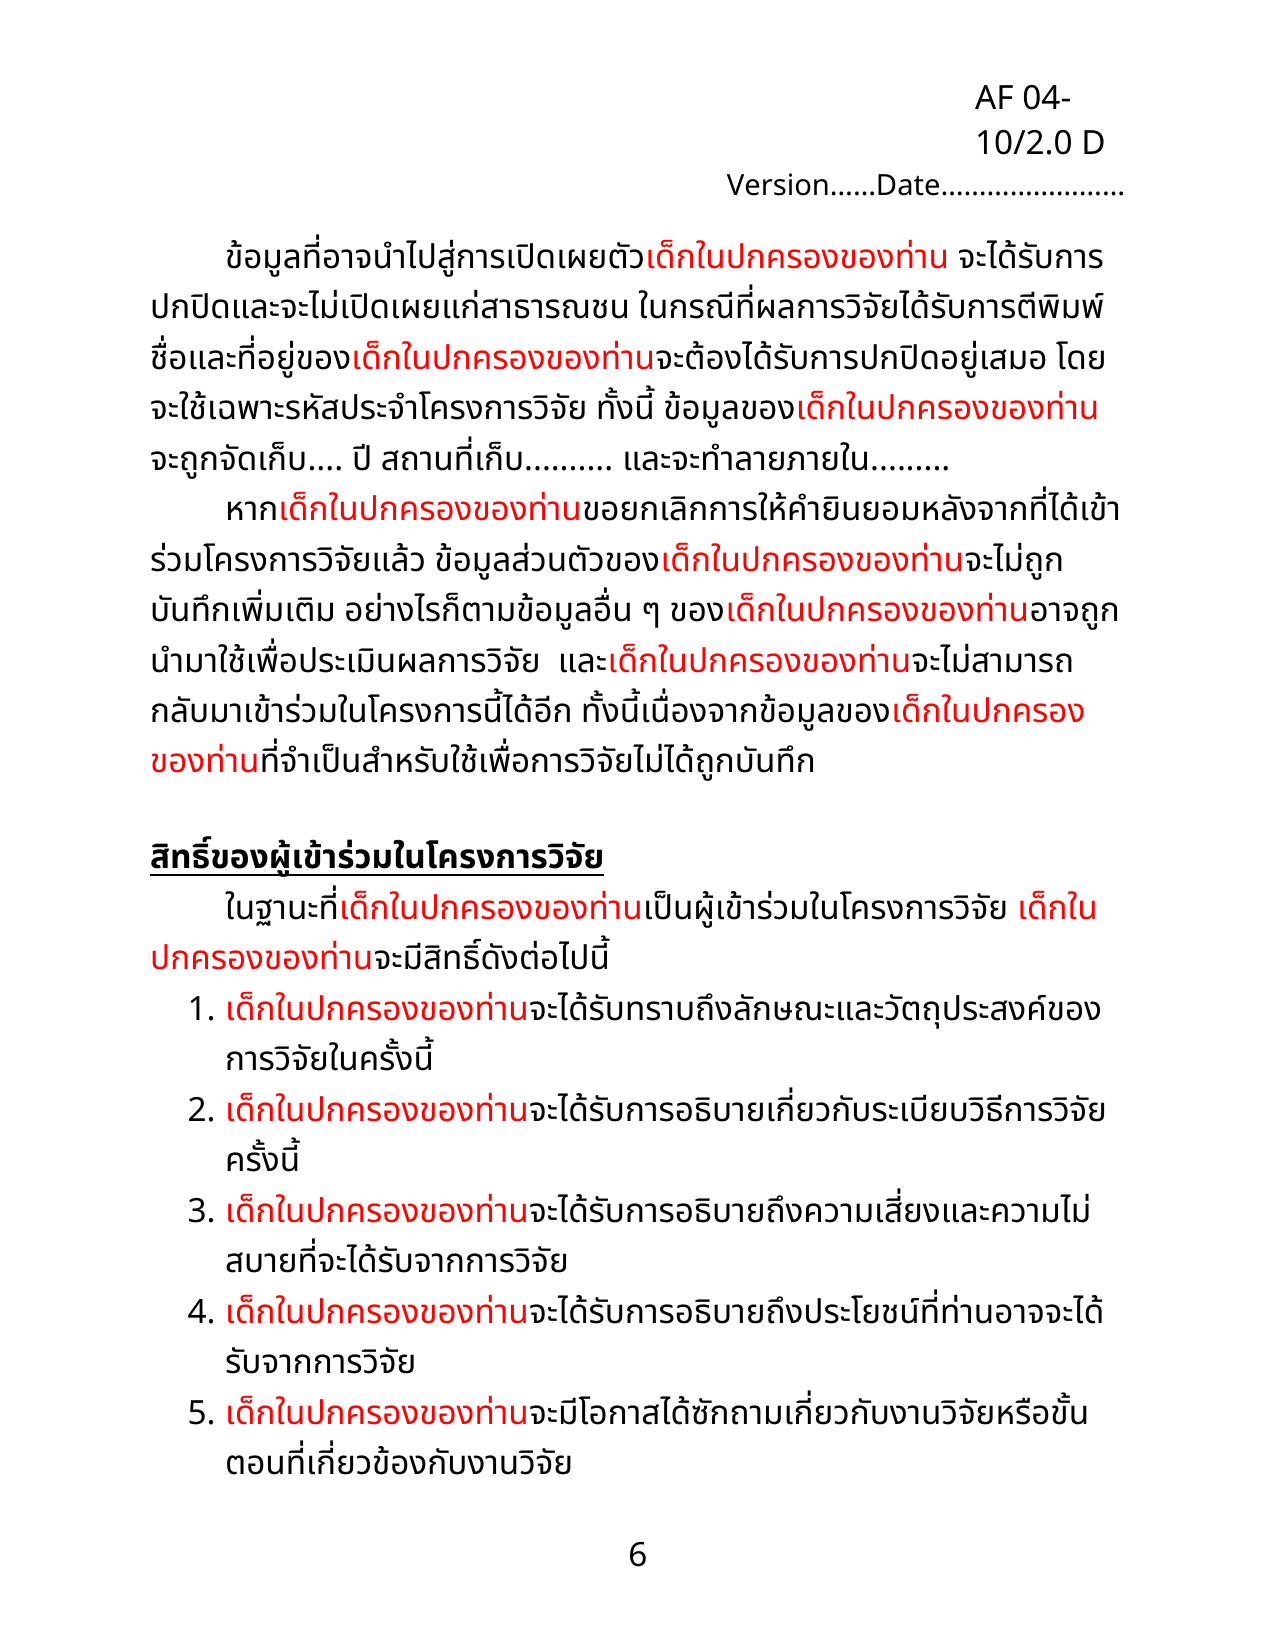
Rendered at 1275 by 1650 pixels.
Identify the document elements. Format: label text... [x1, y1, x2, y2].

list เด็กในปกครองของท่านจะได้รับทราบถึงลักษณะและวัตถุประสงค์ของการวิจัยในครั้งนี้ [187, 984, 1125, 1086]
text ข้อมูลที่อาจนำไปสู่การเปิดเผยตัวเด็กในปกครองของท่าน จะได้รับการปกปิดและจะไม่เปิดเผยแก่สาธารณชน ในกรณีที่ผลการวิจัยได้รับการตีพิมพ์ ชื่อและที่อยู่ของเด็กในปกครองของท่านจะต้องได้รับการปกปิดอยู่เสมอ โดยจะใช้เฉพาะรหัสประจำโครงการวิจัย ทั้งนี้ ข้อมูลของเด็กในปกครองของท่านจะถูกจัดเก็บ.... ปี สถานที่เก็บ.......... และจะทำลายภายใน......... [150, 233, 1125, 485]
list เด็กในปกครองของท่านจะได้รับการอธิบายถึงความเสี่ยงและความไม่สบายที่จะได้รับจากการวิจัย [187, 1187, 1125, 1288]
list เด็กในปกครองของท่านจะได้รับการอธิบายถึงประโยชน์ที่ท่านอาจจะได้รับจากการวิจัย [187, 1288, 1125, 1389]
text สิทธิ์ของผู้เข้าร่วมในโครงการวิจัย [150, 833, 1125, 884]
list เด็กในปกครองของท่านจะได้รับการอธิบายเกี่ยวกับระเบียบวิธีการวิจัยครั้งนี้ [187, 1086, 1125, 1187]
text ในฐานะที่เด็กในปกครองของท่านเป็นผู้เข้าร่วมในโครงการวิจัย เด็กในปกครองของท่านจะมีสิทธิ์ดังต่อไปนี้ [150, 884, 1125, 984]
text หากเด็กในปกครองของท่านขอยกเลิกการให้คำยินยอมหลังจากที่ได้เข้าร่วมโครงการวิจัยแล้ว ข้อมูลส่วนตัวของเด็กในปกครองของท่านจะไม่ถูกบันทึกเพิ่มเติม อย่างไรก็ตามข้อมูลอื่น ๆ ของเด็กในปกครองของท่านอาจถูกนำมาใช้เพื่อประเมินผลการวิจัย และเด็กในปกครองของท่านจะไม่สามารถกลับมาเข้าร่วมในโครงการนี้ได้อีก ทั้งนี้เนื่องจากข้อมูลของเด็กในปกครองของท่านที่จำเป็นสำหรับใช้เพื่อการวิจัยไม่ได้ถูกบันทึก [150, 485, 1125, 788]
list เด็กในปกครองของท่านจะมีโอกาสได้ซักถามเกี่ยวกับงานวิจัยหรือขั้นตอนที่เกี่ยวข้องกับงานวิจัย [187, 1389, 1125, 1490]
